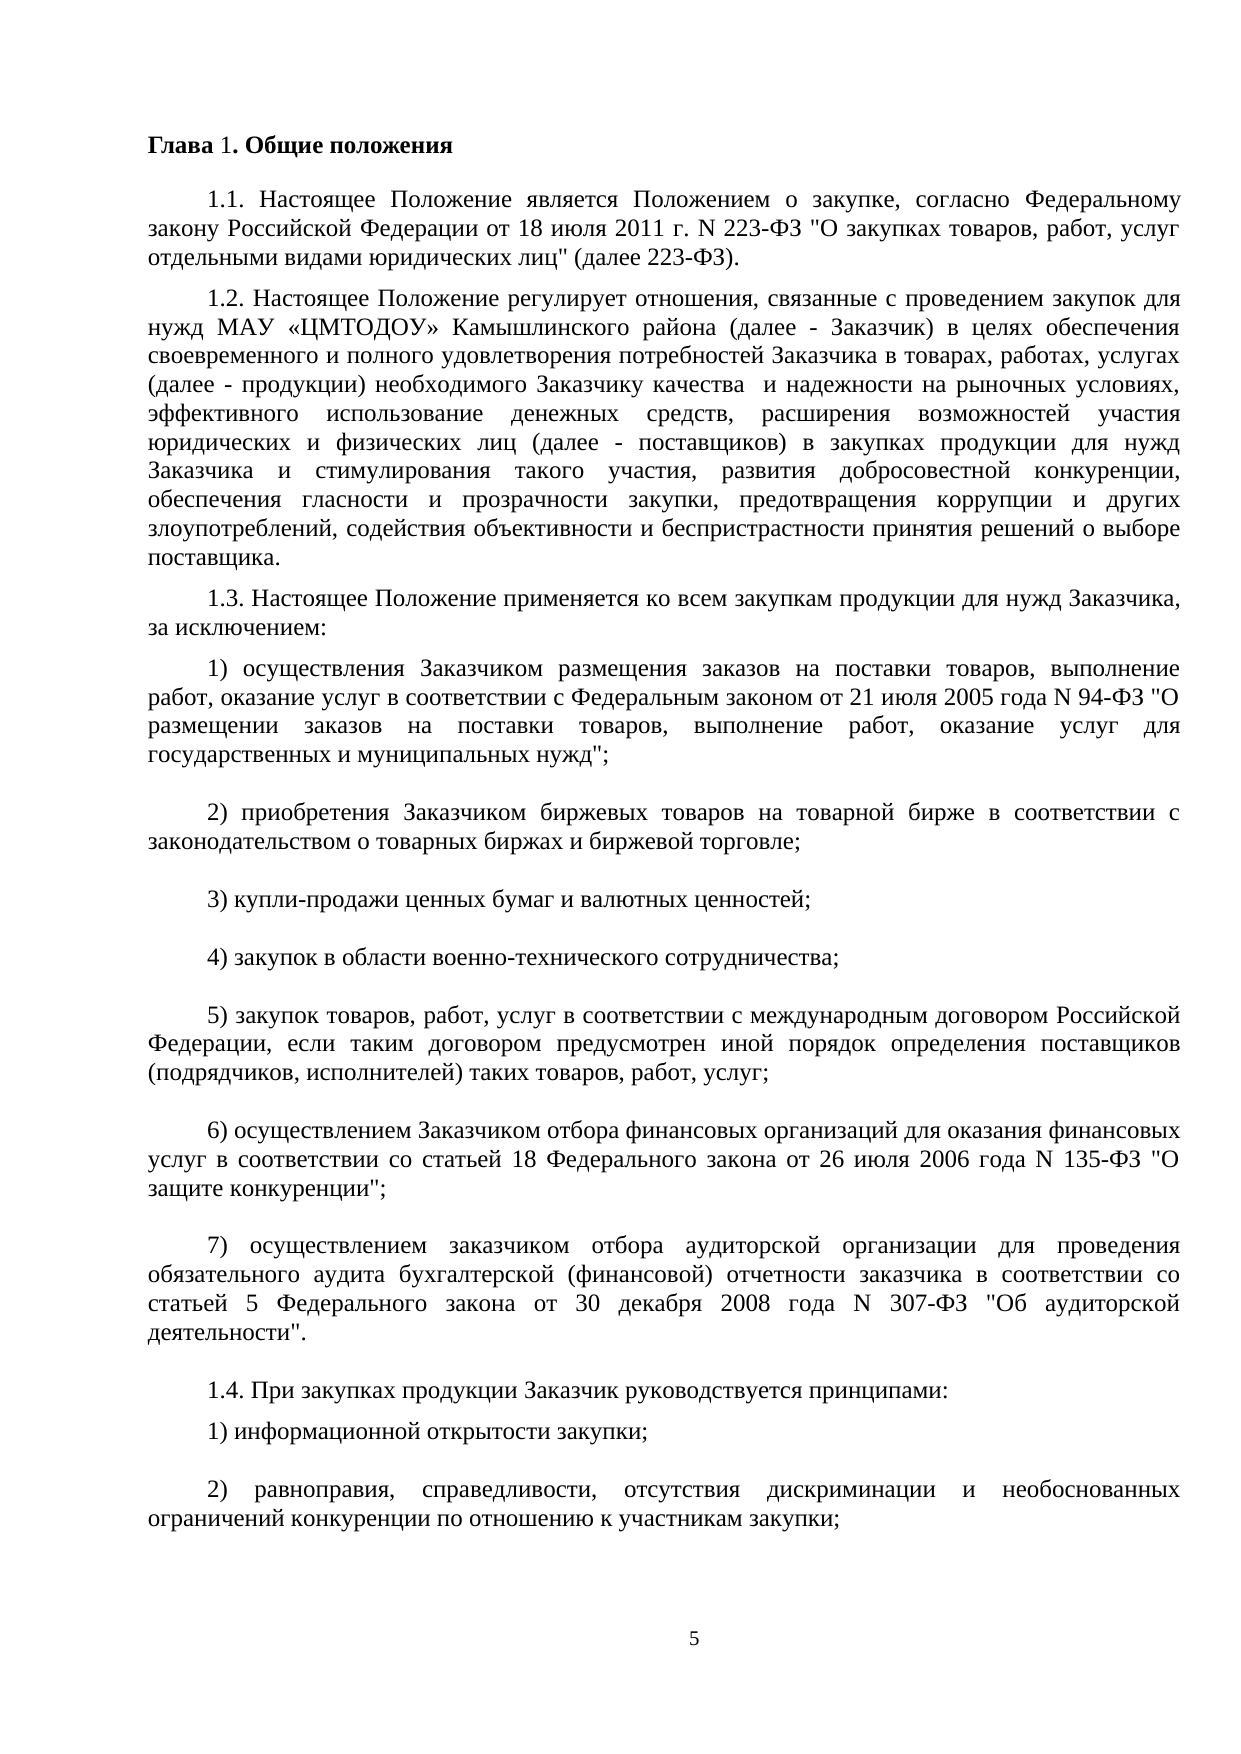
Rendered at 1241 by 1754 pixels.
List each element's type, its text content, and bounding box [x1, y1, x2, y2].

text 6) осуществлением Заказчиком отбора финансовых организаций для оказания финансовых услуг в соответствии со статьей 18 Федерального закона от 26 июля 2006 года N 135-ФЗ "О защите конкуренции"; [148, 1115, 1181, 1201]
text 2) приобретения Заказчиком биржевых товаров на товарной бирже в соответствии с законодательством о товарных биржах и биржевой торговле; [148, 797, 1181, 855]
text 1) осуществления Заказчиком размещения заказов на поставки товаров, выполнение работ, оказание услуг в соответствии с Федеральным законом от 21 июля 2005 года N 94-ФЗ "О размещении заказов на поставки товаров, выполнение работ, оказание услуг для государственных и муниципальных нужд"; [148, 653, 1181, 768]
text Глава 1. Общие положения [148, 131, 1181, 159]
text 2) равноправия, справедливости, отсутствия дискриминации и необоснованных ограничений конкуренции по отношению к участникам закупки; [148, 1474, 1181, 1531]
text 1.3. Настоящее Положение применяется ко всем закупкам продукции для нужд Заказчика, за исключением: [148, 583, 1181, 641]
text 5) закупок товаров, работ, услуг в соответствии с международным договором Российской Федерации, если таким договором предусмотрен иной порядок определения поставщиков (подрядчиков, исполнителей) таких товаров, работ, услуг; [148, 1000, 1181, 1086]
text 4) закупок в области военно-технического сотрудничества; [148, 942, 1181, 971]
text 3) купли-продажи ценных бумаг и валютных ценностей; [148, 884, 1181, 913]
text 1.1. Настоящее Положение является Положением о закупке, согласно Федеральному закону Российской Федерации от 18 июля 2011 г. N 223-ФЗ "О закупках товаров, работ, услуг отдельными видами юридических лиц" (далее 223-ФЗ). [148, 184, 1181, 271]
text 1) информационной открытости закупки; [148, 1416, 1181, 1445]
text 1.4. При закупках продукции Заказчик руководствуется принципами: [148, 1375, 1181, 1403]
text 1.2. Настоящее Положение регулирует отношения, связанные с проведением закупок для нужд МАУ «ЦМТОДОУ» Камышлинского района (далее - Заказчик) в целях обеспечения своевременного и полного удовлетворения потребностей Заказчика в товарах, работах, услугах (далее - продукции) необходимого Заказчику качества и надежности на рыночных условиях, эффективного использование денежных средств, расширения возможностей участия юридических и физических лиц (далее - поставщиков) в закупках продукции для нужд Заказчика и стимулирования такого участия, развития добросовестной конкуренции, обеспечения гласности и прозрачности закупки, предотвращения коррупции и других злоупотреблений, содействия объективности и беспристрастности принятия решений о выборе поставщика. [148, 283, 1181, 571]
text 7) осуществлением заказчиком отбора аудиторской организации для проведения обязательного аудита бухгалтерской (финансовой) отчетности заказчика в соответствии со статьей 5 Федерального закона от 30 декабря 2008 года N 307-ФЗ "Об аудиторской деятельности". [148, 1231, 1181, 1346]
